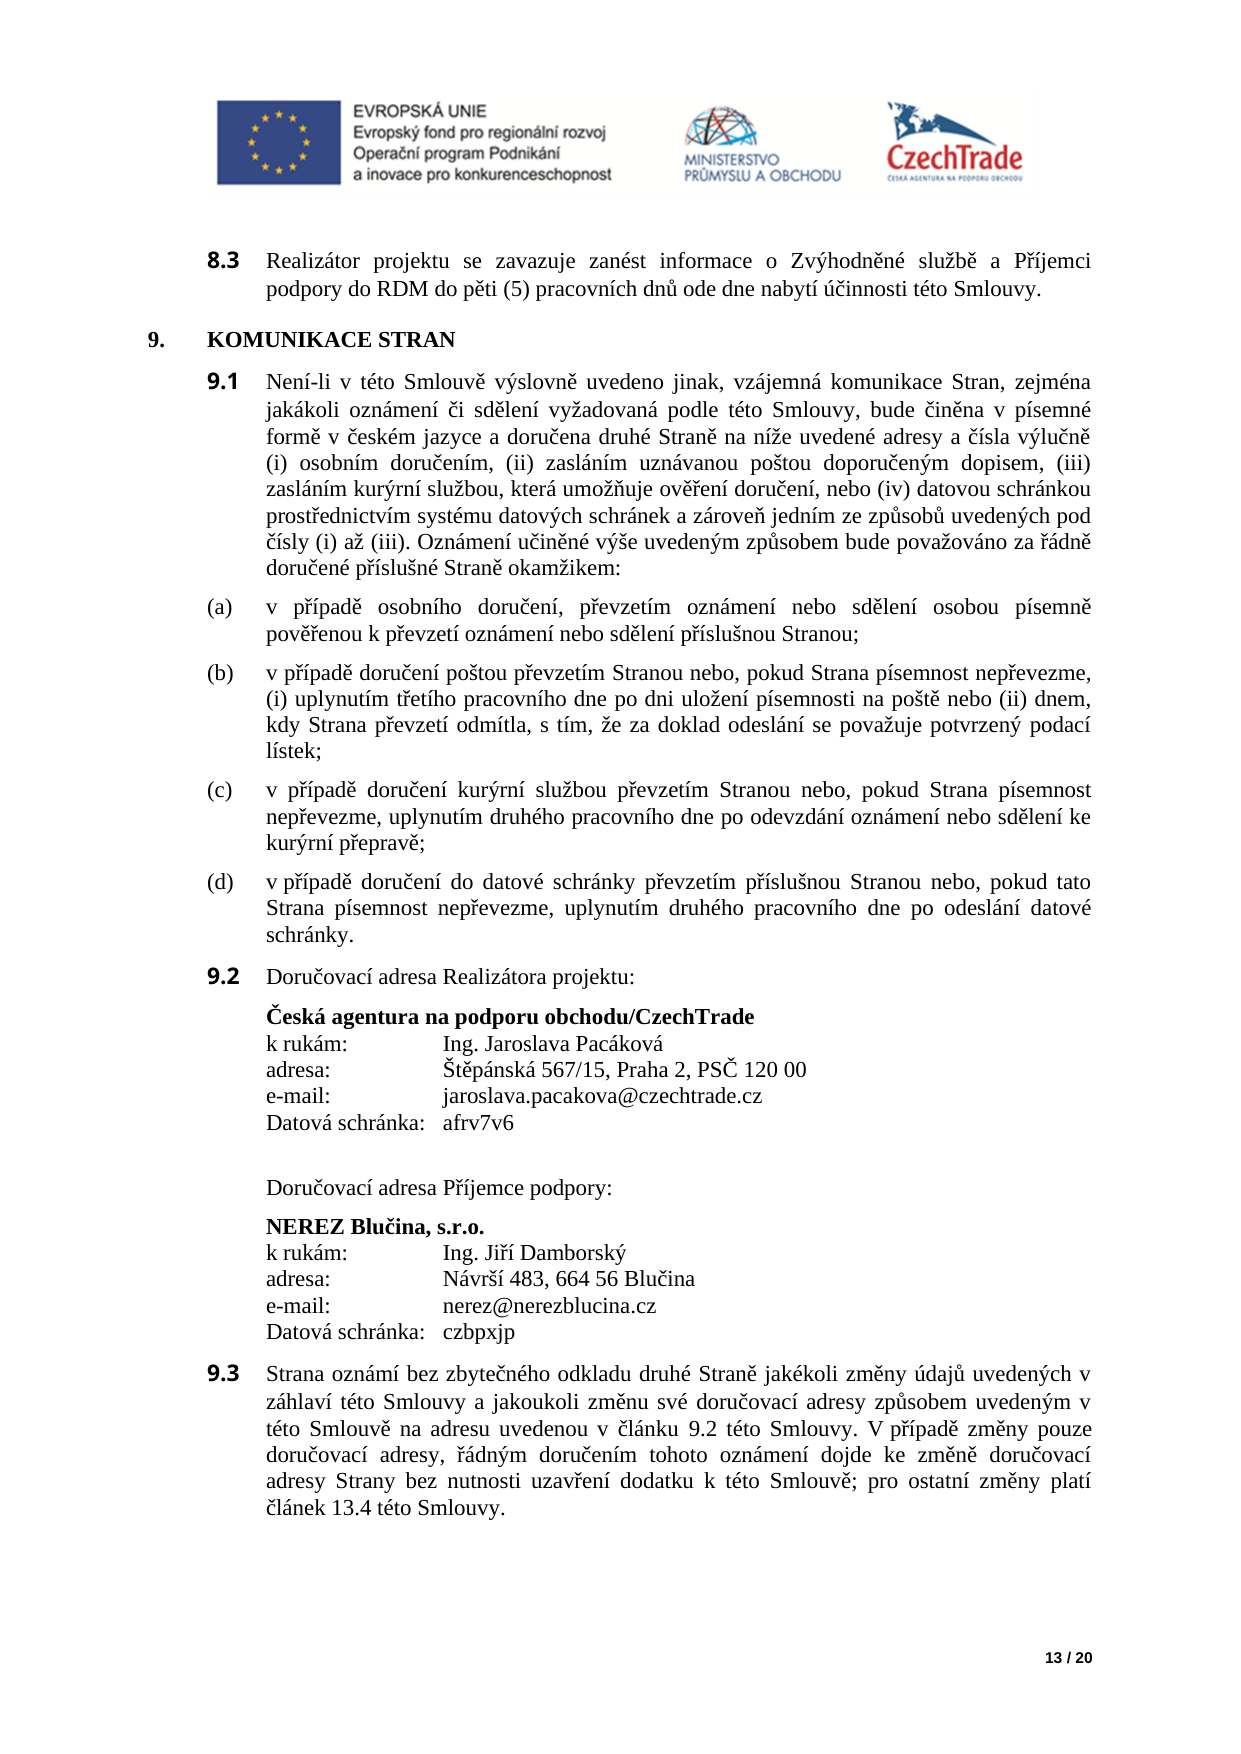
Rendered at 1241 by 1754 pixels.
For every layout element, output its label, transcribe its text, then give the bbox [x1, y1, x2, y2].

text Datová schránka: czbpxjp [266, 1318, 1092, 1344]
list v případě doručení do datové schránky převzetím příslušnou Stranou nebo, pokud tato Strana písemnost nepřevezme, uplynutím druhého pracovního dne po odeslání datové schránky. [207, 868, 1092, 947]
list v případě doručení poštou převzetím Stranou nebo, pokud Strana písemnost nepřevezme, (i) uplynutím třetího pracovního dne po dni uložení písemnosti na poště nebo (ii) dnem, kdy Strana převzetí odmítla, s tím, že za doklad odeslání se považuje potvrzený podací lístek; [207, 658, 1092, 764]
text Doručovací adresa Realizátora projektu: [207, 959, 1092, 991]
text Datová schránka: afrv7v6 [266, 1109, 1092, 1135]
picture [205, 87, 1035, 200]
text Doručovací adresa Příjemce podpory: [266, 1174, 1092, 1200]
text Strana oznámí bez zbytečného odkladu druhé Straně jakékoli změny údajů uvedených v záhlaví této Smlouvy a jakoukoli změnu své doručovací adresy způsobem uvedeným v této Smlouvě na adresu uvedenou v článku 9.2 této Smlouvy. V případě změny pouze doručovací adresy, řádným doručením tohoto oznámení dojde ke změně doručovací adresy Strany bez nutnosti uzavření dodatku k této Smlouvě; pro ostatní změny platí článek 13.4 této Smlouvy. [207, 1357, 1092, 1520]
text Česká agentura na podporu obchodu/CzechTrade k rukám: Ing. Jaroslava Pacáková adresa: Štěpánská 567/15, Praha 2, PSČ 120 00 e-mail: jaroslava.pacakova@czechtrade.cz [266, 1003, 1092, 1109]
subtitle komunikace stran [148, 326, 1092, 353]
text Není-li v této Smlouvě výslovně uvedeno jinak, vzájemná komunikace Stran, zejména jakákoli oznámení či sdělení vyžadovaná podle této Smlouvy, bude činěna v písemné formě v českém jazyce a doručena druhé Straně na níže uvedené adresy a čísla výlučně (i) osobním doručením, (ii) zasláním uznávanou poštou doporučeným dopisem, (iii) zasláním kurýrní službou, která umožňuje ověření doručení, nebo (iv) datovou schránkou prostřednictvím systému datových schránek a zároveň jedním ze způsobů uvedených pod čísly (i) až (iii). Oznámení učiněné výše uvedeným způsobem bude považováno za řádně doručené příslušné Straně okamžikem: [207, 365, 1092, 581]
text NEREZ Blučina, s.r.o. k rukám: Ing. Jiří Damborský adresa: Návrší 483, 664 56 Blučina e-mail: nerez@nerezblucina.cz [266, 1213, 1092, 1318]
list v případě osobního doručení, převzetím oznámení nebo sdělení osobou písemně pověřenou k převzetí oznámení nebo sdělení příslušnou Stranou; [207, 593, 1092, 646]
text Realizátor projektu se zavazuje zanést informace o Zvýhodněné službě a Příjemci podpory do RDM do pěti (5) pracovních dnů ode dne nabytí účinnosti této Smlouvy. [207, 244, 1092, 301]
list v případě doručení kurýrní službou převzetím Stranou nebo, pokud Strana písemnost nepřevezme, uplynutím druhého pracovního dne po odevzdání oznámení nebo sdělení ke kurýrní přepravě; [207, 776, 1092, 856]
